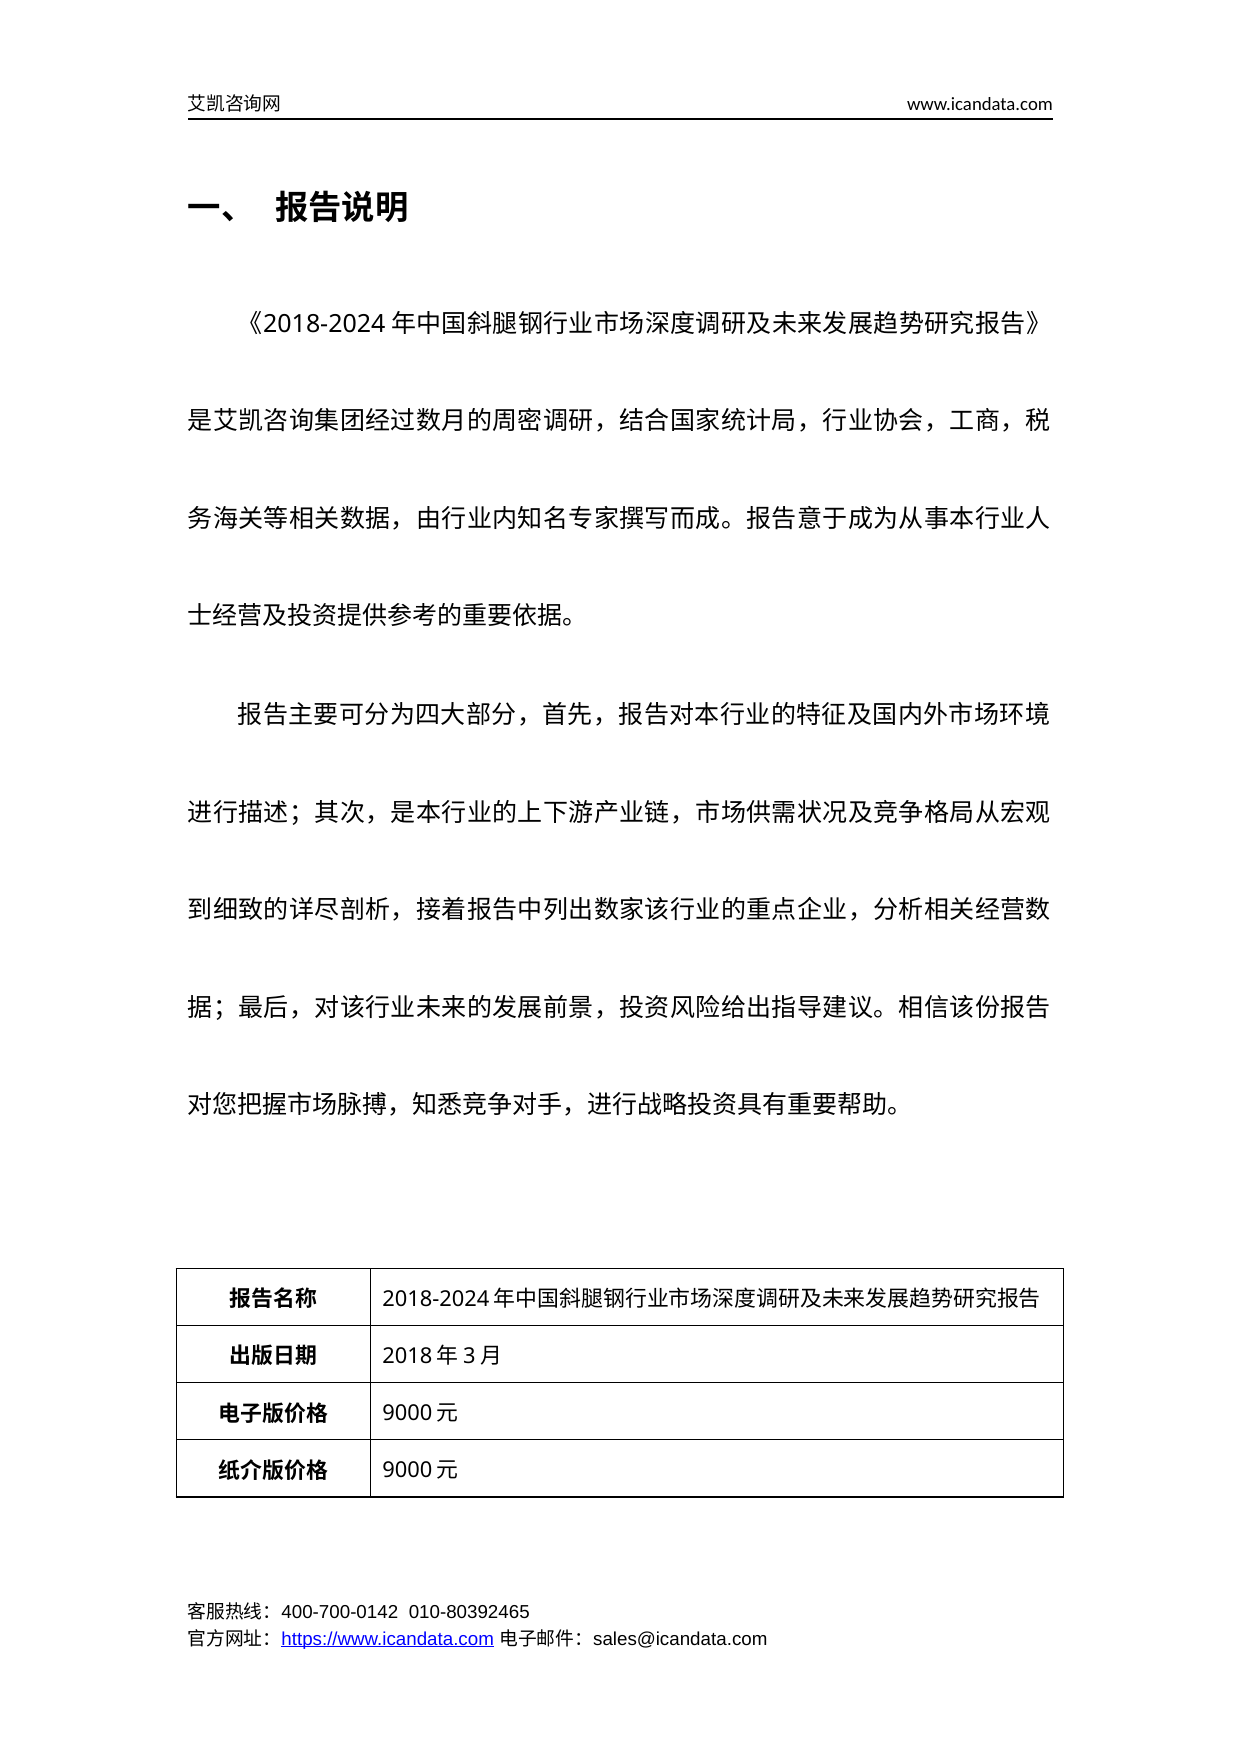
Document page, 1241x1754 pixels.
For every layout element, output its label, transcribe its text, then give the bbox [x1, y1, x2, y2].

text 《2018-2024年中国斜腿钢行业市场深度调研及未来发展趋势研究报告》是艾凯咨询集团经过数月的周密调研，结合国家统计局，行业协会，工商，税务海关等相关数据，由行业内知名专家撰写而成。报告意于成为从事本行业人士经营及投资提供参考的重要依据。 [187, 289, 1053, 646]
text 报告主要可分为四大部分，首先，报告对本行业的特征及国内外市场环境进行描述；其次，是本行业的上下游产业链，市场供需状况及竞争格局从宏观到细致的详尽剖析，接着报告中列出数家该行业的重点企业，分析相关经营数据；最后，对该行业未来的发展前景，投资风险给出指导建议。相信该份报告对您把握市场脉搏，知悉竞争对手，进行战略投资具有重要帮助。 [187, 681, 1053, 1136]
subtitle 报告说明 [187, 172, 1053, 237]
table_cell 出版日期 [177, 1326, 370, 1382]
table_header 2018-2024年中国斜腿钢行业市场深度调研及未来发展趋势研究报告 [371, 1269, 1063, 1325]
table_cell 9000元 [371, 1383, 1063, 1439]
table_cell 电子版价格 [177, 1383, 370, 1439]
table_cell 9000元 [371, 1440, 1063, 1496]
table_cell 纸介版价格 [177, 1440, 370, 1496]
table_header 报告名称 [177, 1269, 370, 1325]
table_cell 2018年3月 [371, 1326, 1063, 1382]
